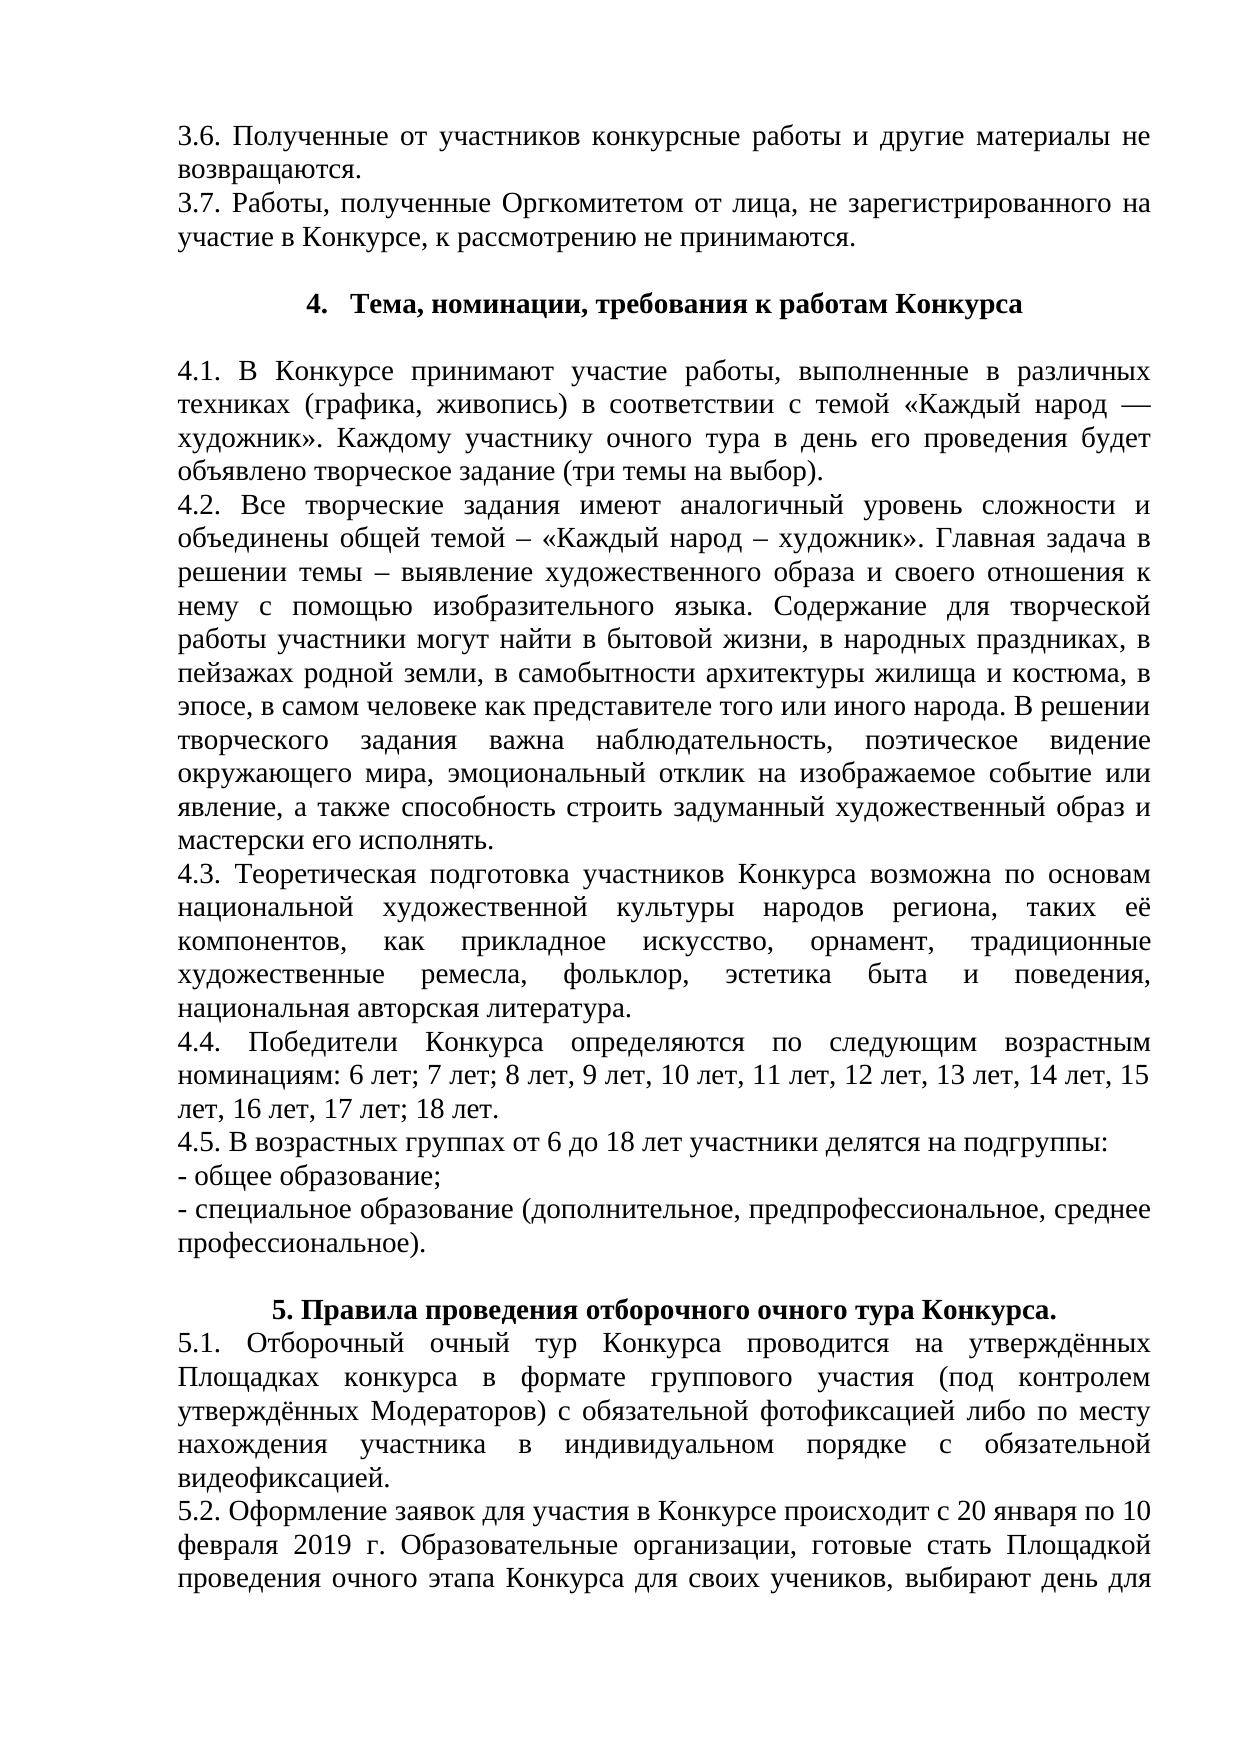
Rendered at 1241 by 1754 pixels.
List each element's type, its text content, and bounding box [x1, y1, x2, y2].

list 3.7. Работы, полученные Оргкомитетом от лица, не зарегистрированного на участие в Конкурсе, к рассмотрению не принимаются. [177, 185, 1152, 252]
text 4.1. В Конкурсе принимают участие работы, выполненные в различных техниках (графика, живопись) в соответствии с темой «Каждый народ — художник». Каждому участнику очного тура в день его проведения будет объявлено творческое задание (три темы на выбор). [177, 353, 1152, 487]
text 4.2. Все творческие задания имеют аналогичный уровень сложности и объединены общей темой – «Каждый народ – художник». Главная задача в решении темы – выявление художественного образа и своего отношения к нему с помощью изобразительного языка. Содержание для творческой работы участники могут найти в бытовой жизни, в народных праздниках, в пейзажах родной земли, в самобытности архитектуры жилища и костюма, в эпосе, в самом человеке как представителе того или иного народа. В решении творческого задания важна наблюдательность, поэтическое видение окружающего мира, эмоциональный отклик на изображаемое событие или явление, а также способность строить задуманный художественный образ и мастерски его исполнять. [177, 487, 1152, 856]
text - общее образование; [177, 1158, 1152, 1191]
list Тема, номинации, требования к работам Конкурса [177, 286, 1152, 319]
text - специальное образование (дополнительное, предпрофессиональное, среднее профессиональное). [177, 1191, 1152, 1258]
text 5. Правила проведения отборочного очного тура Конкурса. [177, 1292, 1152, 1326]
text 4.4. Победители Конкурса определяются по следующим возрастным номинациям: 6 лет; 7 лет; 8 лет, 9 лет, 10 лет, 11 лет, 12 лет, 13 лет, 14 лет, 15 лет, 16 лет, 17 лет; 18 лет. [177, 1024, 1152, 1124]
list 5.1. Отборочный очный тур Конкурса проводится на утверждённых Площадках конкурса в формате группового участия (под контролем утверждённых Модераторов) с обязательной фотофиксацией либо по месту нахождения участника в индивидуальном порядке с обязательной видеофиксацией. [177, 1326, 1152, 1493]
list 3.6. Полученные от участников конкурсные работы и другие материалы не возвращаются. [177, 118, 1152, 185]
text 4.5. В возрастных группах от 6 до 18 лет участники делятся на подгруппы: [177, 1124, 1152, 1158]
text 4.3. Теоретическая подготовка участников Конкурса возможна по основам национальной художественной культуры народов региона, таких её компонентов, как прикладное искусство, орнамент, традиционные художественные ремесла, фольклор, эстетика быта и поведения, национальная авторская литература. [177, 856, 1152, 1024]
